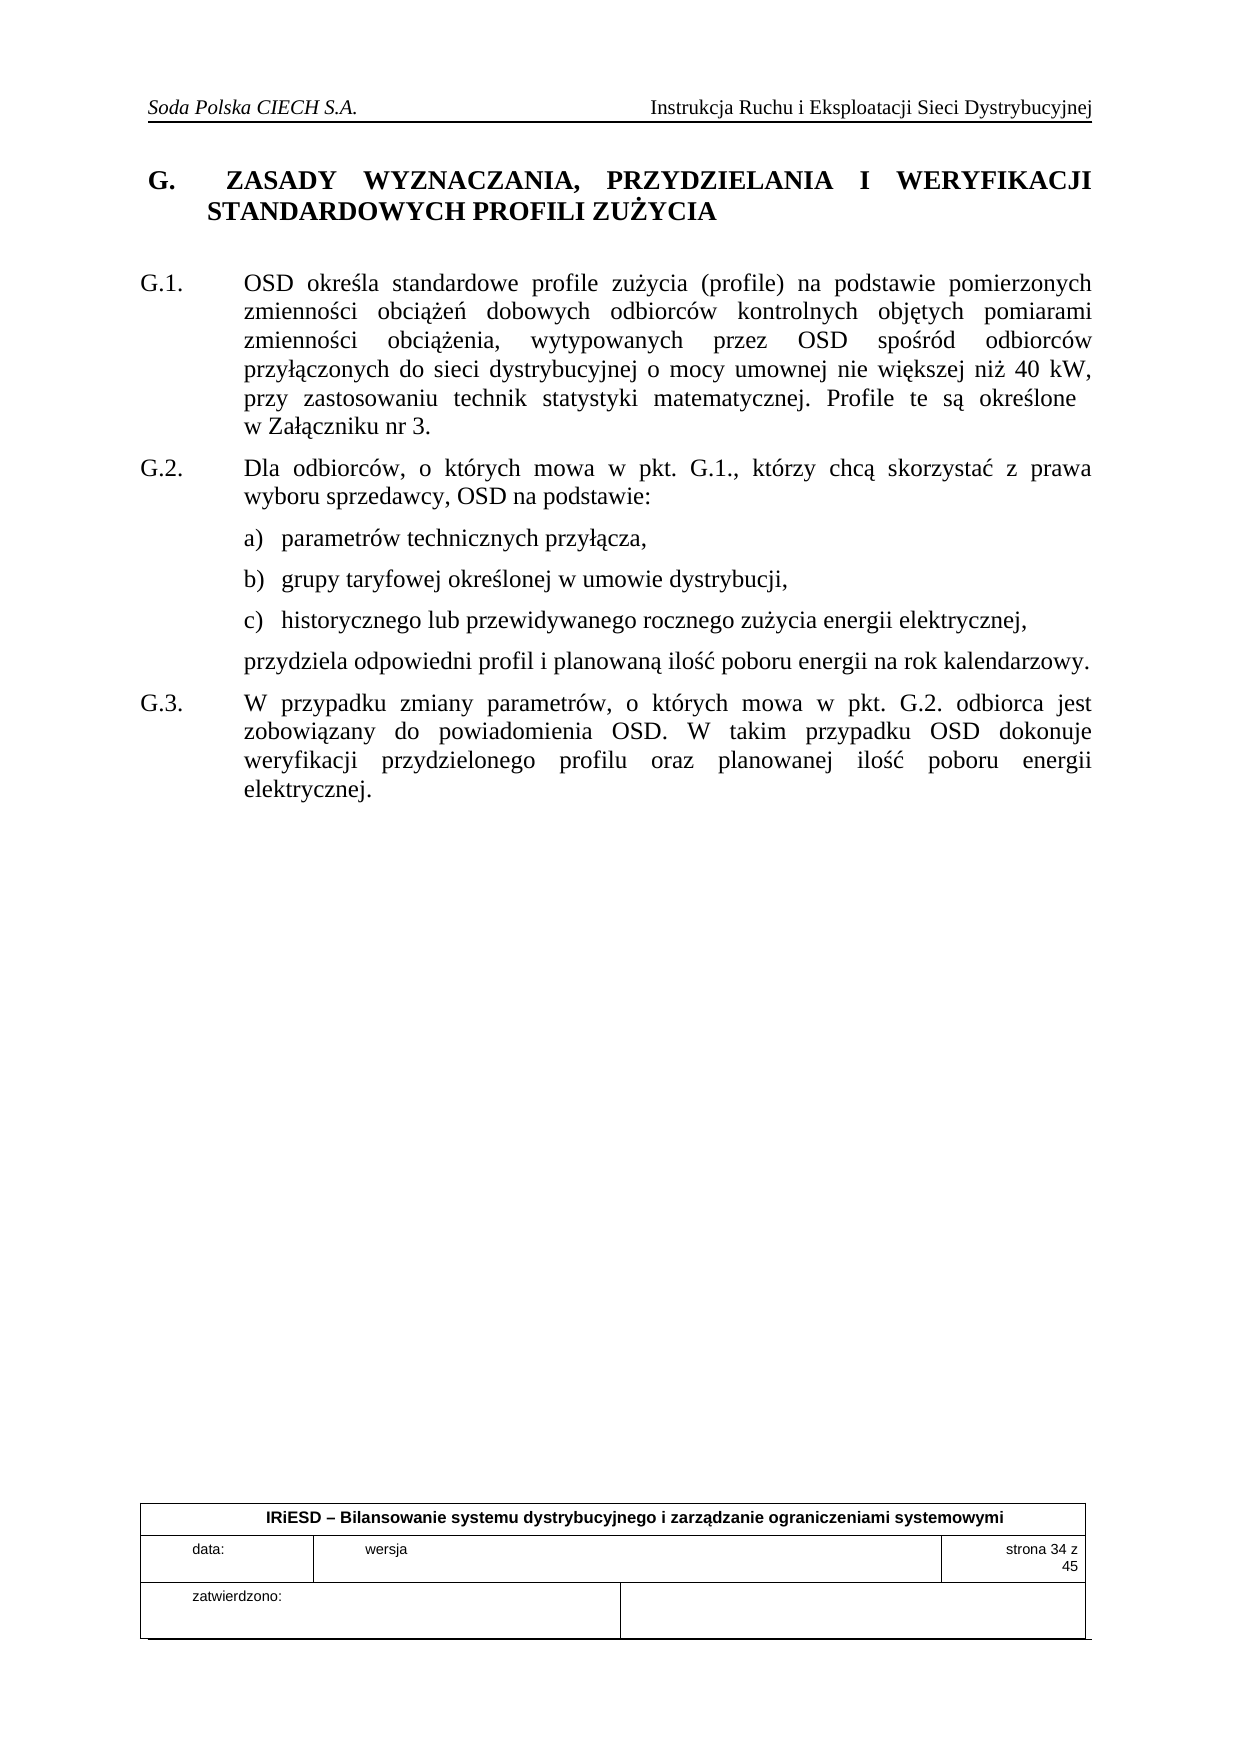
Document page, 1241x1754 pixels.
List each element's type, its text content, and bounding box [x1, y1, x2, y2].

subtitle G. ZASADY WYZNACZANIA, PRZYDZIELANIA I WERYFIKACJI STANDARDOWYCH PROFILI ZUŻYCIA [148, 164, 1092, 226]
table_cell Dla odbiorców, o których mowa w pkt. G.1., którzy chcą skorzystać z prawa wyboru sprzedawcy, OSD na podstawie: parametrów technicznych przyłącza, grupy taryfowej określonej w umowie dystrybucji, historycznego lub przewidywanego rocznego zużycia energii elektrycznej, przydziela odpowiedni profil i planowaną ilość poboru energii na rok kalendarzowy. [236, 440, 1100, 675]
table_header OSD określa standardowe profile zużycia (profile) na podstawie pomierzonych zmienności obciążeń dobowych odbiorców kontrolnych objętych pomiarami zmienności obciążenia, wytypowanych przez OSD spośród odbiorców przyłączonych do sieci dystrybucyjnej o mocy umownej nie większej niż 40 kW, przy zastosowaniu technik statystyki matematycznej. Profile te są określone w Załączniku nr 3. [236, 255, 1100, 440]
table_header G.1. [133, 255, 236, 440]
table_cell G.2. [133, 440, 236, 675]
table_cell W przypadku zmiany parametrów, o których mowa w pkt. G.2. odbiorca jest zobowiązany do powiadomienia OSD. W takim przypadku OSD dokonuje weryfikacji przydzielonego profilu oraz planowanej ilość poboru energii elektrycznej. [236, 675, 1100, 803]
table_cell G.3. [133, 675, 236, 803]
